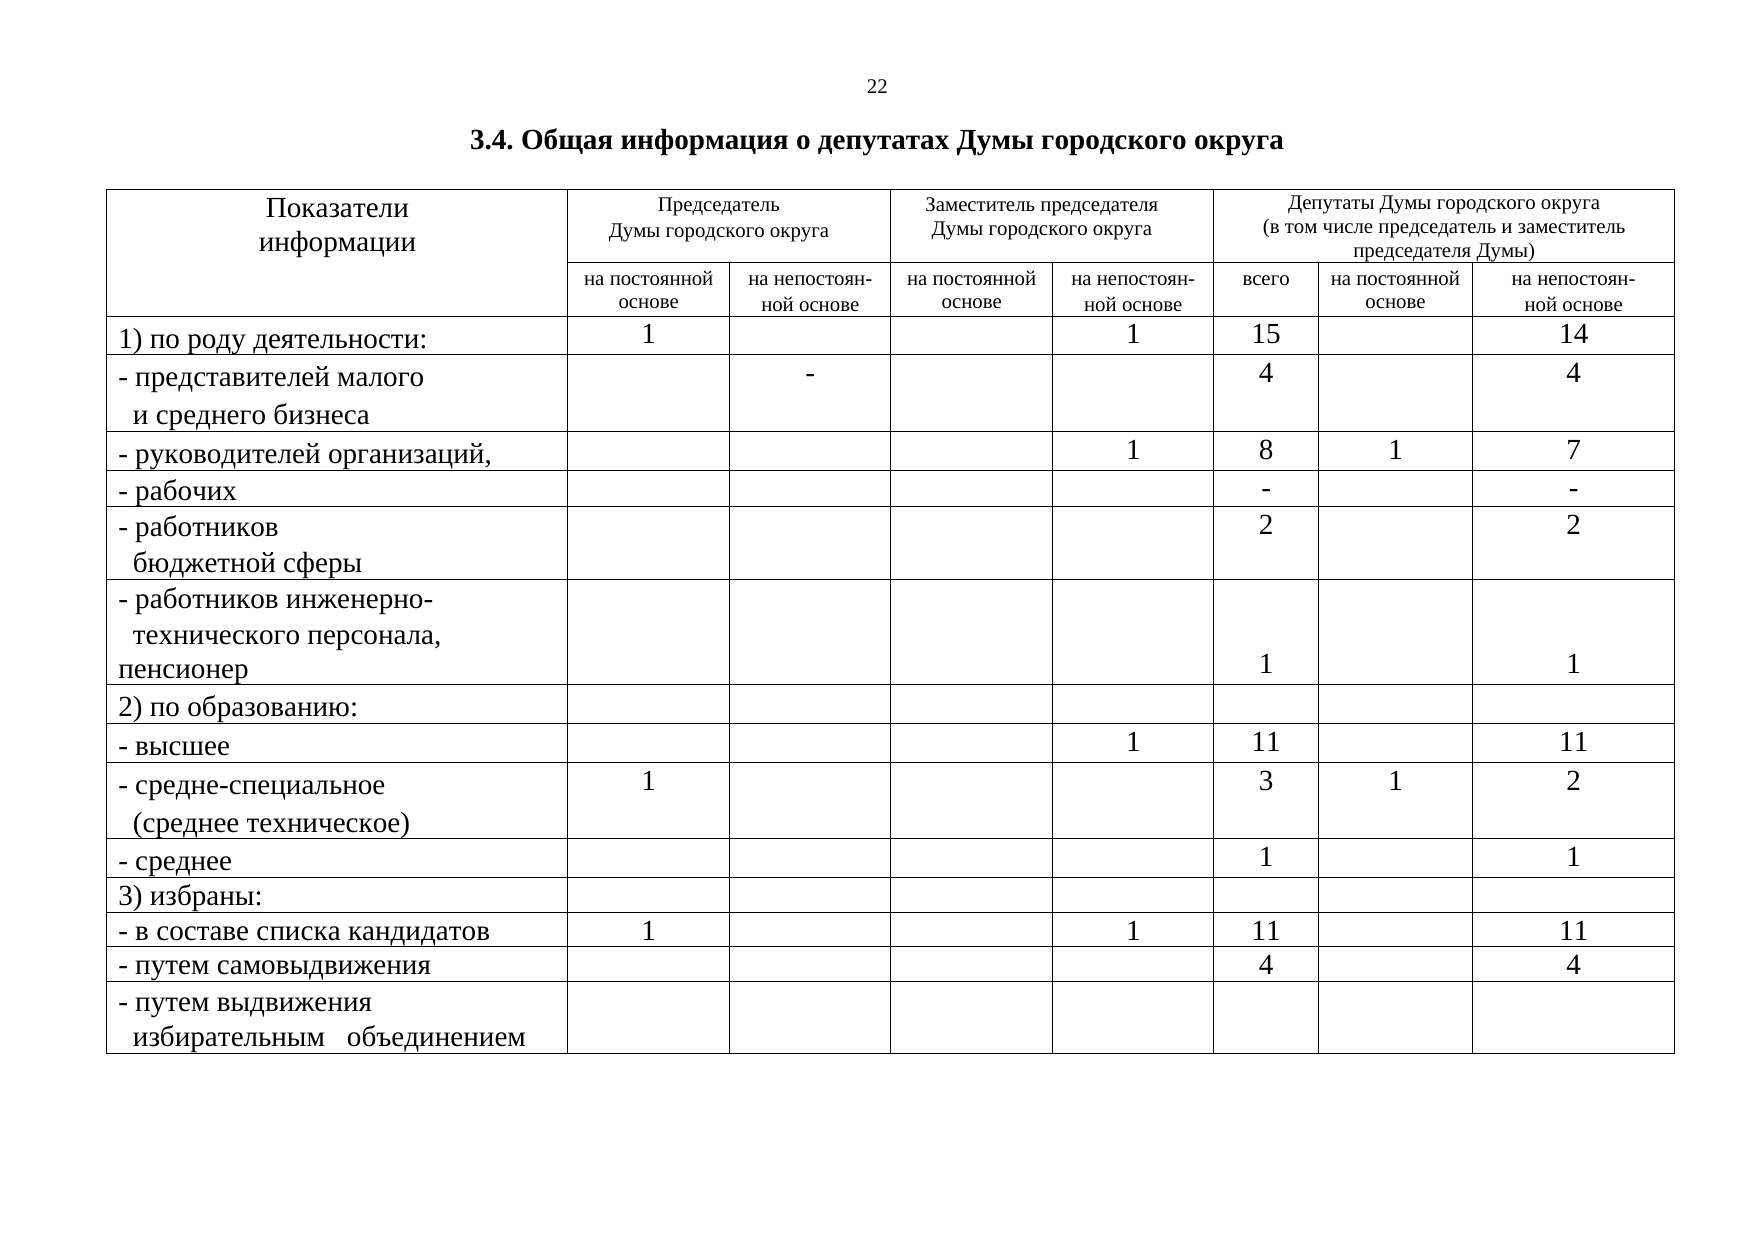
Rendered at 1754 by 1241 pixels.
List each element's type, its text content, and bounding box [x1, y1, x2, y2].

table_cell - в составе списка кандидатов [107, 913, 567, 946]
table_cell [568, 471, 729, 506]
table_cell [1053, 947, 1213, 981]
table_cell [730, 685, 890, 723]
table_cell [1319, 580, 1472, 684]
table_header Показатели информации [107, 190, 567, 316]
table_cell [730, 982, 890, 1053]
table_cell [568, 878, 729, 912]
table_cell [1473, 982, 1674, 1053]
table_cell - работников инженерно- технического персонала, пенсионер [107, 580, 567, 684]
table_cell [1319, 685, 1472, 723]
table_cell 14 [1473, 317, 1674, 354]
table_cell [1053, 763, 1213, 838]
table_cell 7 [1473, 432, 1674, 469]
table_cell 2) по образованию: [107, 685, 567, 723]
table_cell на непостоян- ной основе [730, 263, 890, 316]
table_cell [730, 913, 890, 946]
table_cell [891, 317, 1052, 354]
table_cell на постоянной основе [891, 263, 1052, 316]
table_cell 1 [1473, 839, 1674, 877]
table_cell [1319, 913, 1472, 946]
table_cell [891, 355, 1052, 431]
table_cell [891, 580, 1052, 684]
table_cell [1319, 507, 1472, 578]
text 3.4. Общая информация о депутатах Думы городского округа [118, 122, 1636, 156]
table_cell [891, 685, 1052, 723]
table_cell [730, 471, 890, 506]
table_cell [891, 507, 1052, 578]
table_cell [1053, 982, 1213, 1053]
table_cell [1319, 724, 1472, 762]
table_cell [568, 982, 729, 1053]
table_cell 3) избраны: [107, 878, 567, 912]
table_cell [891, 724, 1052, 762]
table_cell [1053, 471, 1213, 506]
table_cell всего [1214, 263, 1318, 316]
table_cell - руководителей организаций, [107, 432, 567, 469]
table_cell 1 [1473, 580, 1674, 684]
table_cell [730, 878, 890, 912]
table_cell - [1214, 471, 1318, 506]
table_cell [891, 982, 1052, 1053]
table_cell [891, 432, 1052, 469]
table_cell 1 [1053, 913, 1213, 946]
table_cell [1053, 878, 1213, 912]
table_cell [568, 355, 729, 431]
table_cell - работников бюджетной сферы [107, 507, 567, 578]
table_cell 3 [1214, 763, 1318, 838]
table_cell 1 [568, 913, 729, 946]
table_cell - представителей малого и среднего бизнеса [107, 355, 567, 431]
table_cell 4 [1214, 947, 1318, 981]
table_cell 4 [1473, 947, 1674, 981]
table_cell [568, 432, 729, 469]
table_cell [568, 724, 729, 762]
table_cell [1319, 317, 1472, 354]
table_cell 1 [1214, 839, 1318, 877]
table_cell [891, 947, 1052, 981]
table_cell - путем самовыдвижения [107, 947, 567, 981]
table_cell 2 [1473, 507, 1674, 578]
table_cell [1319, 355, 1472, 431]
table_header Депутаты Думы городского округа (в том числе председатель и заместитель председателя Думы) [1214, 190, 1674, 262]
table_cell [1214, 878, 1318, 912]
table_cell [891, 878, 1052, 912]
table_cell 4 [1214, 355, 1318, 431]
table_cell 1 [1319, 763, 1472, 838]
table_cell [1473, 685, 1674, 723]
table_cell 1 [1053, 432, 1213, 469]
table_cell [1319, 982, 1472, 1053]
table_cell [891, 839, 1052, 877]
table_cell - рабочих [107, 471, 567, 506]
table_cell [568, 839, 729, 877]
table_cell [730, 839, 890, 877]
table_cell 4 [1473, 355, 1674, 431]
table_cell [568, 507, 729, 578]
table_header Заместитель председателя Думы городского округа [891, 190, 1213, 262]
table_cell [1053, 507, 1213, 578]
table_cell 11 [1214, 724, 1318, 762]
table_cell [891, 471, 1052, 506]
table_cell 1) по роду деятельности: [107, 317, 567, 354]
table_cell [568, 947, 729, 981]
table_cell - высшее [107, 724, 567, 762]
table_cell - средне-специальное (среднее техническое) [107, 763, 567, 838]
table_cell 1 [1053, 724, 1213, 762]
table_cell 2 [1214, 507, 1318, 578]
table_cell - [1473, 471, 1674, 506]
table_cell [730, 763, 890, 838]
table_cell [1053, 355, 1213, 431]
table_cell 1 [1053, 317, 1213, 354]
table_cell [730, 507, 890, 578]
table_cell [730, 580, 890, 684]
table_cell - [730, 355, 890, 431]
table_cell на непостоян- ной основе [1473, 263, 1674, 316]
table_cell на непостоян- ной основе [1053, 263, 1213, 316]
table_cell 11 [1473, 724, 1674, 762]
table_cell [1473, 878, 1674, 912]
table_cell 2 [1473, 763, 1674, 838]
table_cell 11 [1214, 913, 1318, 946]
table_header Председатель Думы городского округа [568, 190, 890, 262]
table_cell на постоянной основе [1319, 263, 1472, 316]
table_cell [730, 724, 890, 762]
table_cell [730, 317, 890, 354]
table_cell 15 [1214, 317, 1318, 354]
table_cell [1053, 685, 1213, 723]
table_cell 1 [568, 317, 729, 354]
table_cell [1319, 878, 1472, 912]
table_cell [107, 982, 567, 1053]
table_cell [1319, 471, 1472, 506]
table_cell [1053, 839, 1213, 877]
table_cell 11 [1473, 913, 1674, 946]
table_cell [568, 685, 729, 723]
table_cell [1214, 982, 1318, 1053]
table_cell 8 [1214, 432, 1318, 469]
table_cell 1 [1214, 580, 1318, 684]
table_cell [1319, 947, 1472, 981]
table_cell [1214, 685, 1318, 723]
table_cell [730, 947, 890, 981]
table_cell [568, 580, 729, 684]
table_cell 1 [568, 763, 729, 838]
table_cell - среднее [107, 839, 567, 877]
table_cell [891, 763, 1052, 838]
table_cell [891, 913, 1052, 946]
table_cell 1 [1319, 432, 1472, 469]
table_cell [1319, 839, 1472, 877]
table_cell [1053, 580, 1213, 684]
table_cell [730, 432, 890, 469]
table_cell на постоянной основе [568, 263, 729, 316]
